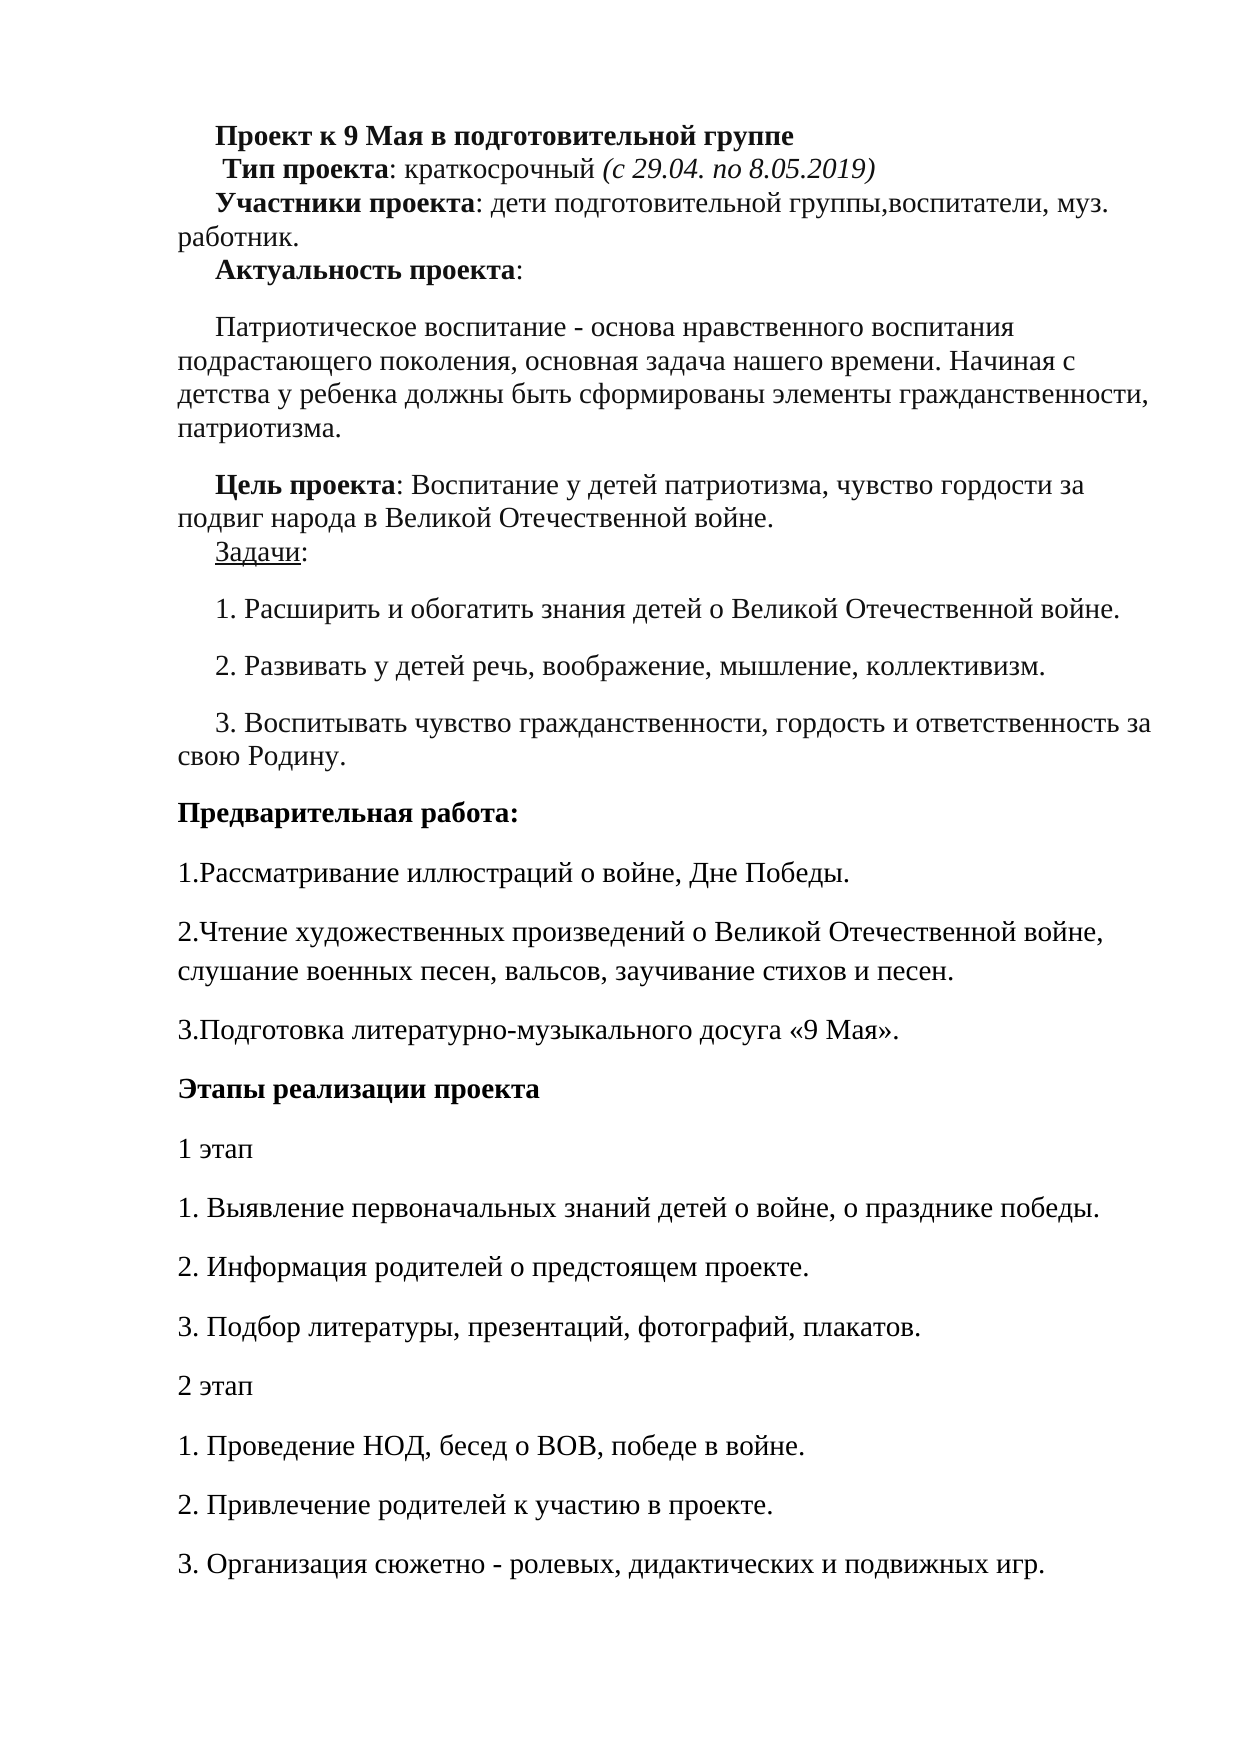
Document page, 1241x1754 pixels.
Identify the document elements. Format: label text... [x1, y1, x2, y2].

text 1. Выявление первоначальных знаний детей о войне, о празднике победы. [177, 1190, 1152, 1224]
text 1.Рассматривание иллюстраций о войне, Дне Победы. [177, 855, 1152, 888]
text Предварительная работа: [177, 795, 1152, 829]
text Актуальность проекта: [177, 252, 1152, 286]
text 1. Проведение НОД, бесед о ВОВ, победе в войне. [177, 1428, 1152, 1461]
text Цель проекта: Воспитание у детей патриотизма, чувство гордости за подвиг народа в Великой Отечественной войне. [177, 467, 1152, 534]
text 2. Развивать у детей речь, воображение, мышление, коллективизм. [177, 648, 1152, 681]
text 1. Расширить и обогатить знания детей о Великой Отечественной войне. [177, 591, 1152, 624]
text Патриотическое воспитание - основа нравственного воспитания подрастающего поколения, основная задача нашего времени. Начиная с детства у ребенка должны быть сформированы элементы гражданственности, патриотизма. [177, 309, 1152, 443]
text Проект к 9 Мая в подготовительной группе [177, 118, 1152, 152]
text 3.Подготовка литературно-музыкального досуга «9 Мая». [177, 1012, 1152, 1046]
text Задачи: [177, 534, 1152, 567]
text 2. Привлечение родителей к участию в проекте. [177, 1487, 1152, 1521]
text 1 этап [177, 1131, 1152, 1164]
text Этапы реализации проекта [177, 1071, 1152, 1105]
text 2.Чтение художественных произведений о Великой Отечественной войне, слушание военных песен, вальсов, заучивание стихов и песен. [177, 914, 1152, 986]
text Тип проекта: краткосрочный (с 29.04. по 8.05.2019) [177, 152, 1152, 185]
text Участники проекта: дети подготовительной группы,воспитатели, муз. работник. [177, 185, 1152, 252]
text 2 этап [177, 1368, 1152, 1402]
text 2. Информация родителей о предстоящем проекте. [177, 1249, 1152, 1283]
text 3. Подбор литературы, презентаций, фотографий, плакатов. [177, 1309, 1152, 1342]
text 3. Воспитывать чувство гражданственности, гордость и ответственность за свою Родину. [177, 705, 1152, 772]
text 3. Организация сюжетно - ролевых, дидактических и подвижных игр. [177, 1546, 1152, 1580]
